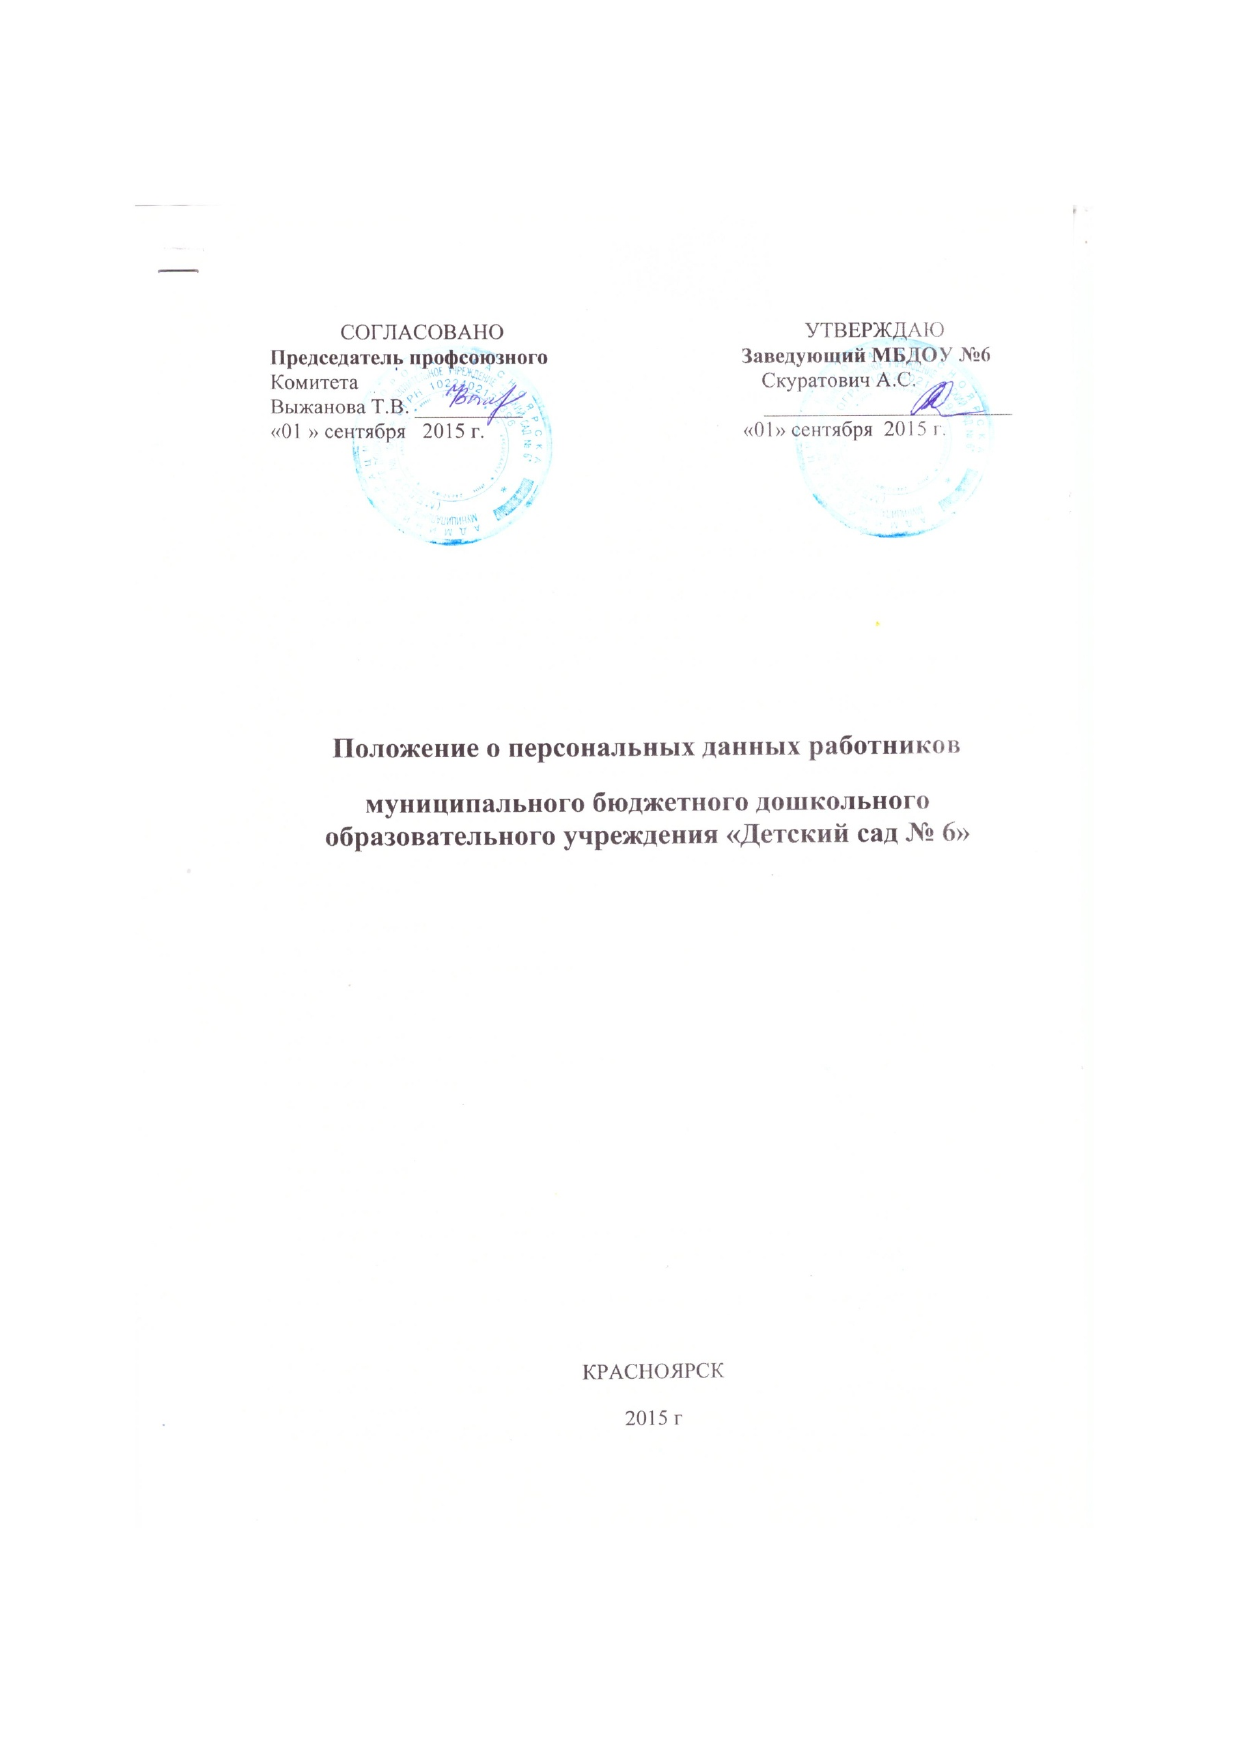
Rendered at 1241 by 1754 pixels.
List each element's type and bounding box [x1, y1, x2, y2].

picture [126, 196, 1102, 1534]
